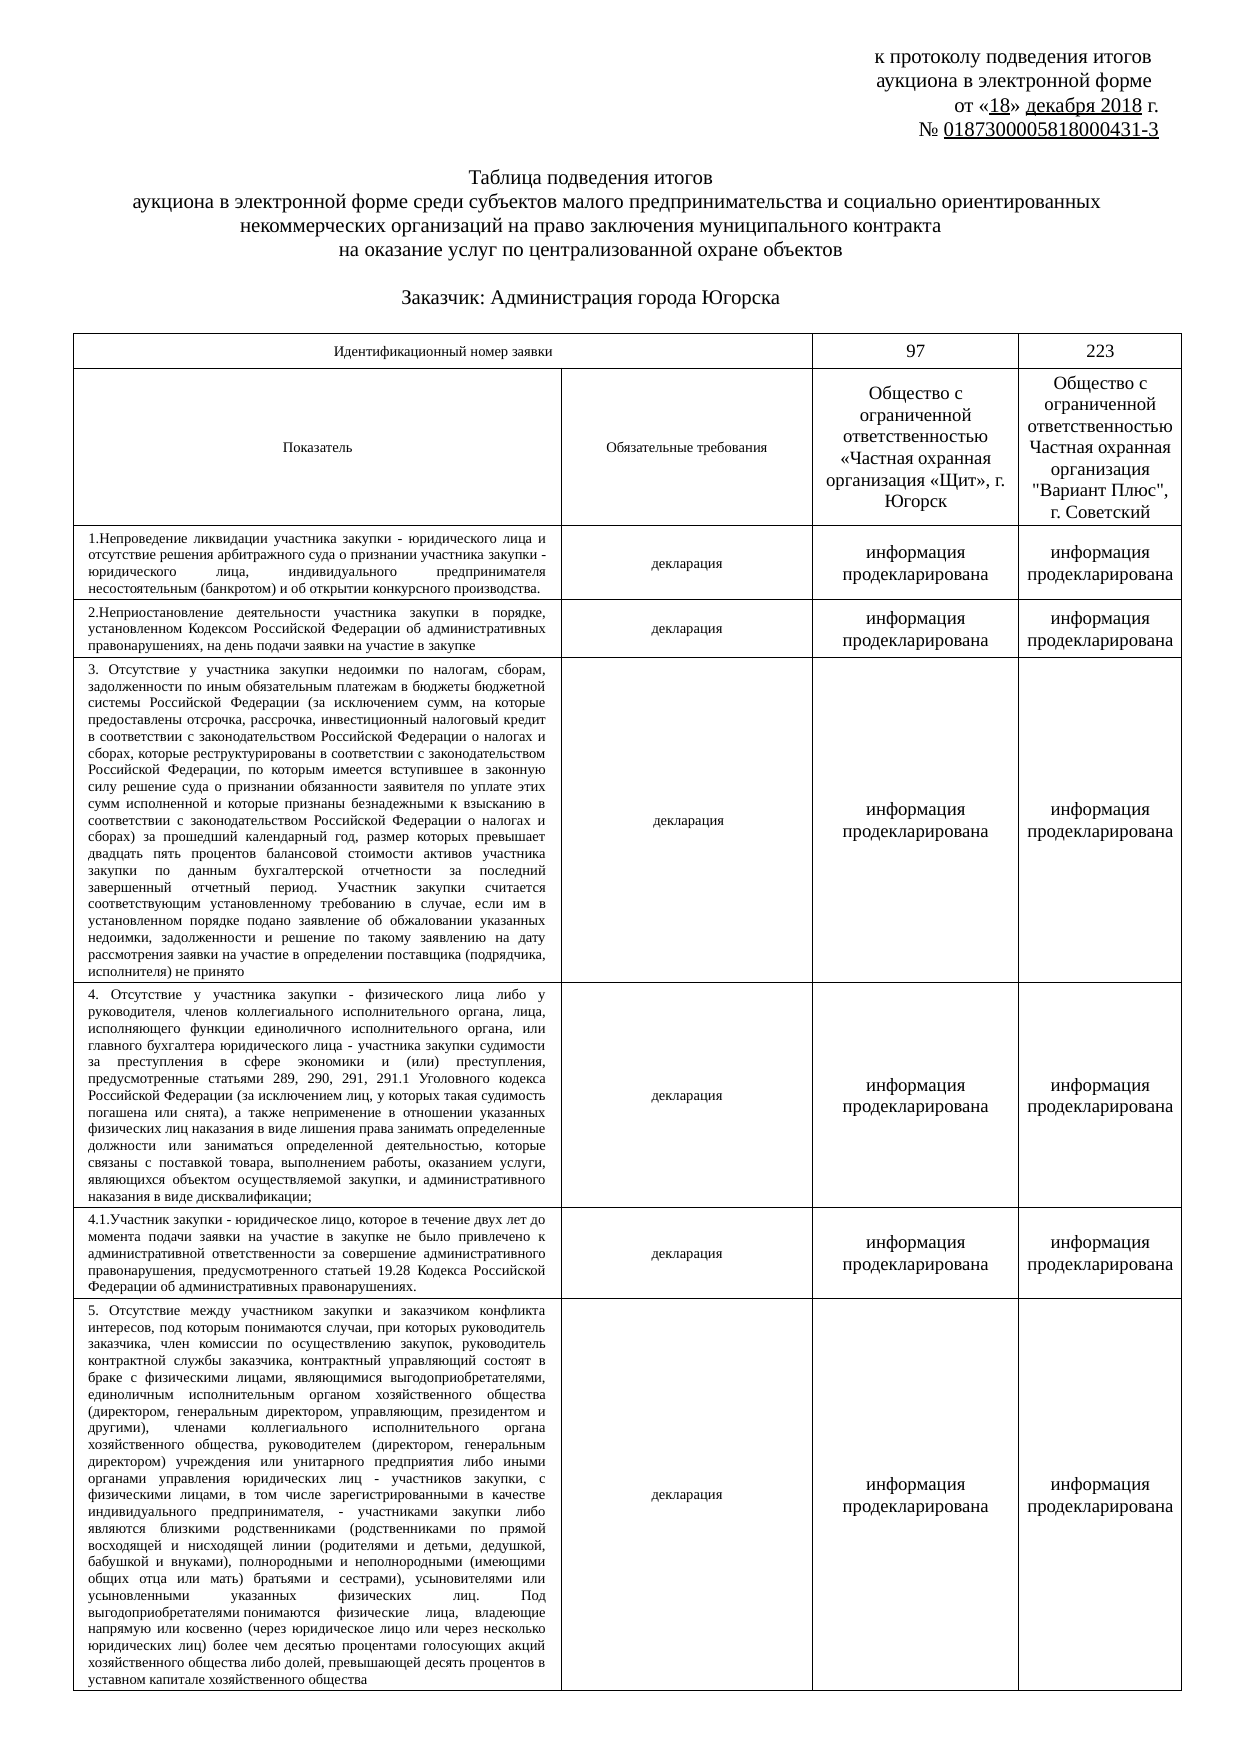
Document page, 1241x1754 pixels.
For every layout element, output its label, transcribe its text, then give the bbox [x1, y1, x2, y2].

text аукциона в электронной форме [29, 68, 1152, 92]
table_cell Общество с ограниченной ответственностью «Частная охранная организация «Щит», г. Югорск [813, 369, 1018, 525]
table_cell информация продекларирована [1019, 526, 1181, 599]
table_header 223 [1019, 334, 1181, 368]
text аукциона в электронной форме среди субъектов малого предпринимательства и социально ориентированных некоммерческих организаций на право заключения муниципального контракта [29, 189, 1152, 237]
table_cell декларация [562, 1208, 812, 1298]
table_cell информация продекларирована [813, 526, 1018, 599]
table_cell 4.1.Участник закупки - юридическое лицо, которое в течение двух лет до момента подачи заявки на участие в закупке не было привлечено к административной ответственности за совершение административного правонарушения, предусмотренного статьей 19.28 Кодекса Российской Федерации об административных правонарушениях. [74, 1208, 561, 1298]
table_cell Обязательные требования [562, 369, 812, 525]
table_cell декларация [562, 1299, 812, 1690]
table_cell декларация [562, 600, 812, 657]
table_cell информация продекларирована [813, 1299, 1018, 1690]
table_cell декларация [562, 526, 812, 599]
table_header 97 [813, 334, 1018, 368]
table_cell 1.Непроведение ликвидации участника закупки - юридического лица и отсутствие решения арбитражного суда о признании участника закупки - юридического лица, индивидуального предпринимателя несостоятельным (банкротом) и об открытии конкурсного производства. [74, 526, 561, 599]
text к протоколу подведения итогов [29, 44, 1152, 68]
table_cell информация продекларирована [1019, 983, 1181, 1207]
text № 0187300005818000431-3 [29, 117, 1158, 141]
table_cell 4. Отсутствие у участника закупки - физического лица либо у руководителя, членов коллегиального исполнительного органа, лица, исполняющего функции единоличного исполнительного органа, или главного бухгалтера юридического лица - участника закупки судимости за преступления в сфере экономики и (или) преступления, предусмотренные статьями 289, 290, 291, 291.1 Уголовного кодекса Российской Федерации (за исключением лиц, у которых такая судимость погашена или снята), а также неприменение в отношении указанных физических лиц наказания в виде лишения права занимать определенные должности или заниматься определенной деятельностью, которые связаны с поставкой товара, выполнением работы, оказанием услуги, являющихся объектом осуществляемой закупки, и административного наказания в виде дисквалификации; [74, 983, 561, 1207]
table_cell Показатель [74, 369, 561, 525]
table_cell декларация [562, 983, 812, 1207]
text от «18» декабря 2018 г. [29, 92, 1158, 117]
text на оказание услуг по централизованной охране объектов [29, 237, 1152, 261]
table_cell 3. Отсутствие у участника закупки недоимки по налогам, сборам, задолженности по иным обязательным платежам в бюджеты бюджетной системы Российской Федерации (за исключением сумм, на которые предоставлены отсрочка, рассрочка, инвестиционный налоговый кредит в соответствии с законодательством Российской Федерации о налогах и сборах, которые реструктурированы в соответствии с законодательством Российской Федерации, по которым имеется вступившее в законную силу решение суда о признании обязанности заявителя по уплате этих сумм исполненной и которые признаны безнадежными к взысканию в соответствии с законодательством Российской Федерации о налогах и сборах) за прошедший календарный год, размер которых превышает двадцать пять процентов балансовой стоимости активов участника закупки по данным бухгалтерской отчетности за последний завершенный отчетный период. Участник закупки считается соответствующим установленному требованию в случае, если им в установленном порядке подано заявление об обжаловании указанных недоимки, задолженности и решение по такому заявлению на дату рассмотрения заявки на участие в определении поставщика (подрядчика, исполнителя) не принято [74, 658, 561, 982]
text Заказчик: Администрация города Югорска [29, 285, 1152, 309]
table_cell информация продекларирована [813, 1208, 1018, 1298]
table_header Идентификационный номер заявки [74, 334, 812, 368]
table_cell информация продекларирована [1019, 658, 1181, 982]
table_cell информация продекларирована [1019, 600, 1181, 657]
table_cell информация продекларирована [813, 600, 1018, 657]
table_cell информация продекларирована [813, 983, 1018, 1207]
table_cell информация продекларирована [1019, 1208, 1181, 1298]
text Таблица подведения итогов [29, 165, 1152, 189]
table_cell декларация [562, 658, 812, 982]
table_cell информация продекларирована [1019, 1299, 1181, 1690]
table_cell 2.Неприостановление деятельности участника закупки в порядке, установленном Кодексом Российской Федерации об административных правонарушениях, на день подачи заявки на участие в закупке [74, 600, 561, 657]
table_cell 5. Отсутствие между участником закупки и заказчиком конфликта интересов, под которым понимаются случаи, при которых руководитель заказчика, член комиссии по осуществлению закупок, руководитель контрактной службы заказчика, контрактный управляющий состоят в браке с физическими лицами, являющимися выгодоприобретателями, единоличным исполнительным органом хозяйственного общества (директором, генеральным директором, управляющим, президентом и другими), членами коллегиального исполнительного органа хозяйственного общества, руководителем (директором, генеральным директором) учреждения или унитарного предприятия либо иными органами управления юридических лиц - участников закупки, с физическими лицами, в том числе зарегистрированными в качестве индивидуального предпринимателя, - участниками закупки либо являются близкими родственниками (родственниками по прямой восходящей и нисходящей линии (родителями и детьми, дедушкой, бабушкой и внуками), полнородными и неполнородными (имеющими общих отца или мать) братьями и сестрами), усыновителями или усыновленными указанных физических лиц. Под выгодоприобретателями понимаются физические лица, владеющие напрямую или косвенно (через юридическое лицо или через несколько юридических лиц) более чем десятью процентами голосующих акций хозяйственного общества либо долей, превышающей десять процентов в уставном капитале хозяйственного общества [74, 1299, 561, 1690]
table_cell информация продекларирована [813, 658, 1018, 982]
table_cell Общество с ограниченной ответственностью Частная охранная организация "Вариант Плюс", г. Советский [1019, 369, 1181, 525]
